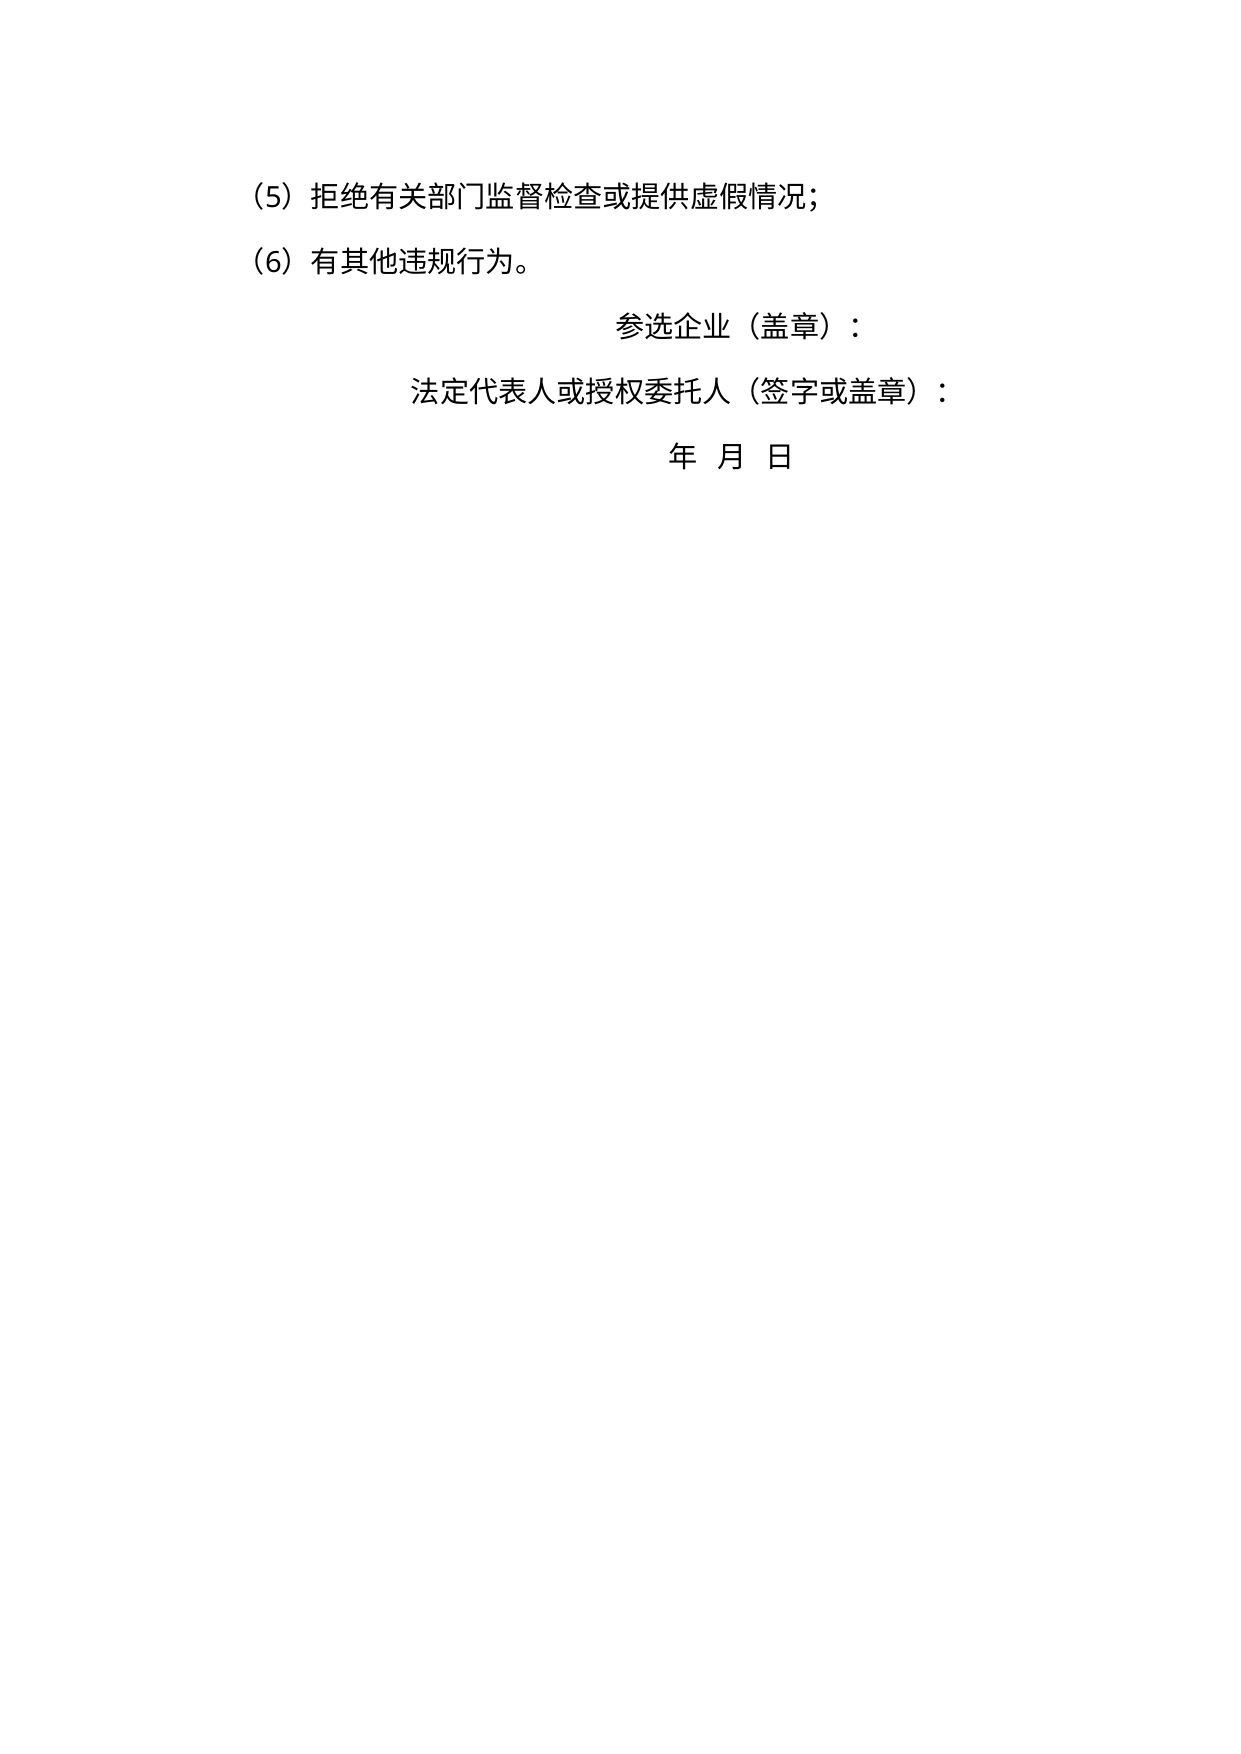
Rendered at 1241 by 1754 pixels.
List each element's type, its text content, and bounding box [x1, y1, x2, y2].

text （5）拒绝有关部门监督检查或提供虚假情况； [177, 162, 1063, 227]
text 参选企业（盖章）： [177, 292, 1148, 357]
text （6）有其他违规行为。 [177, 227, 1063, 292]
text 年 月 日 [177, 422, 1005, 487]
text 法定代表人或授权委托人（签字或盖章）： [177, 357, 1148, 422]
